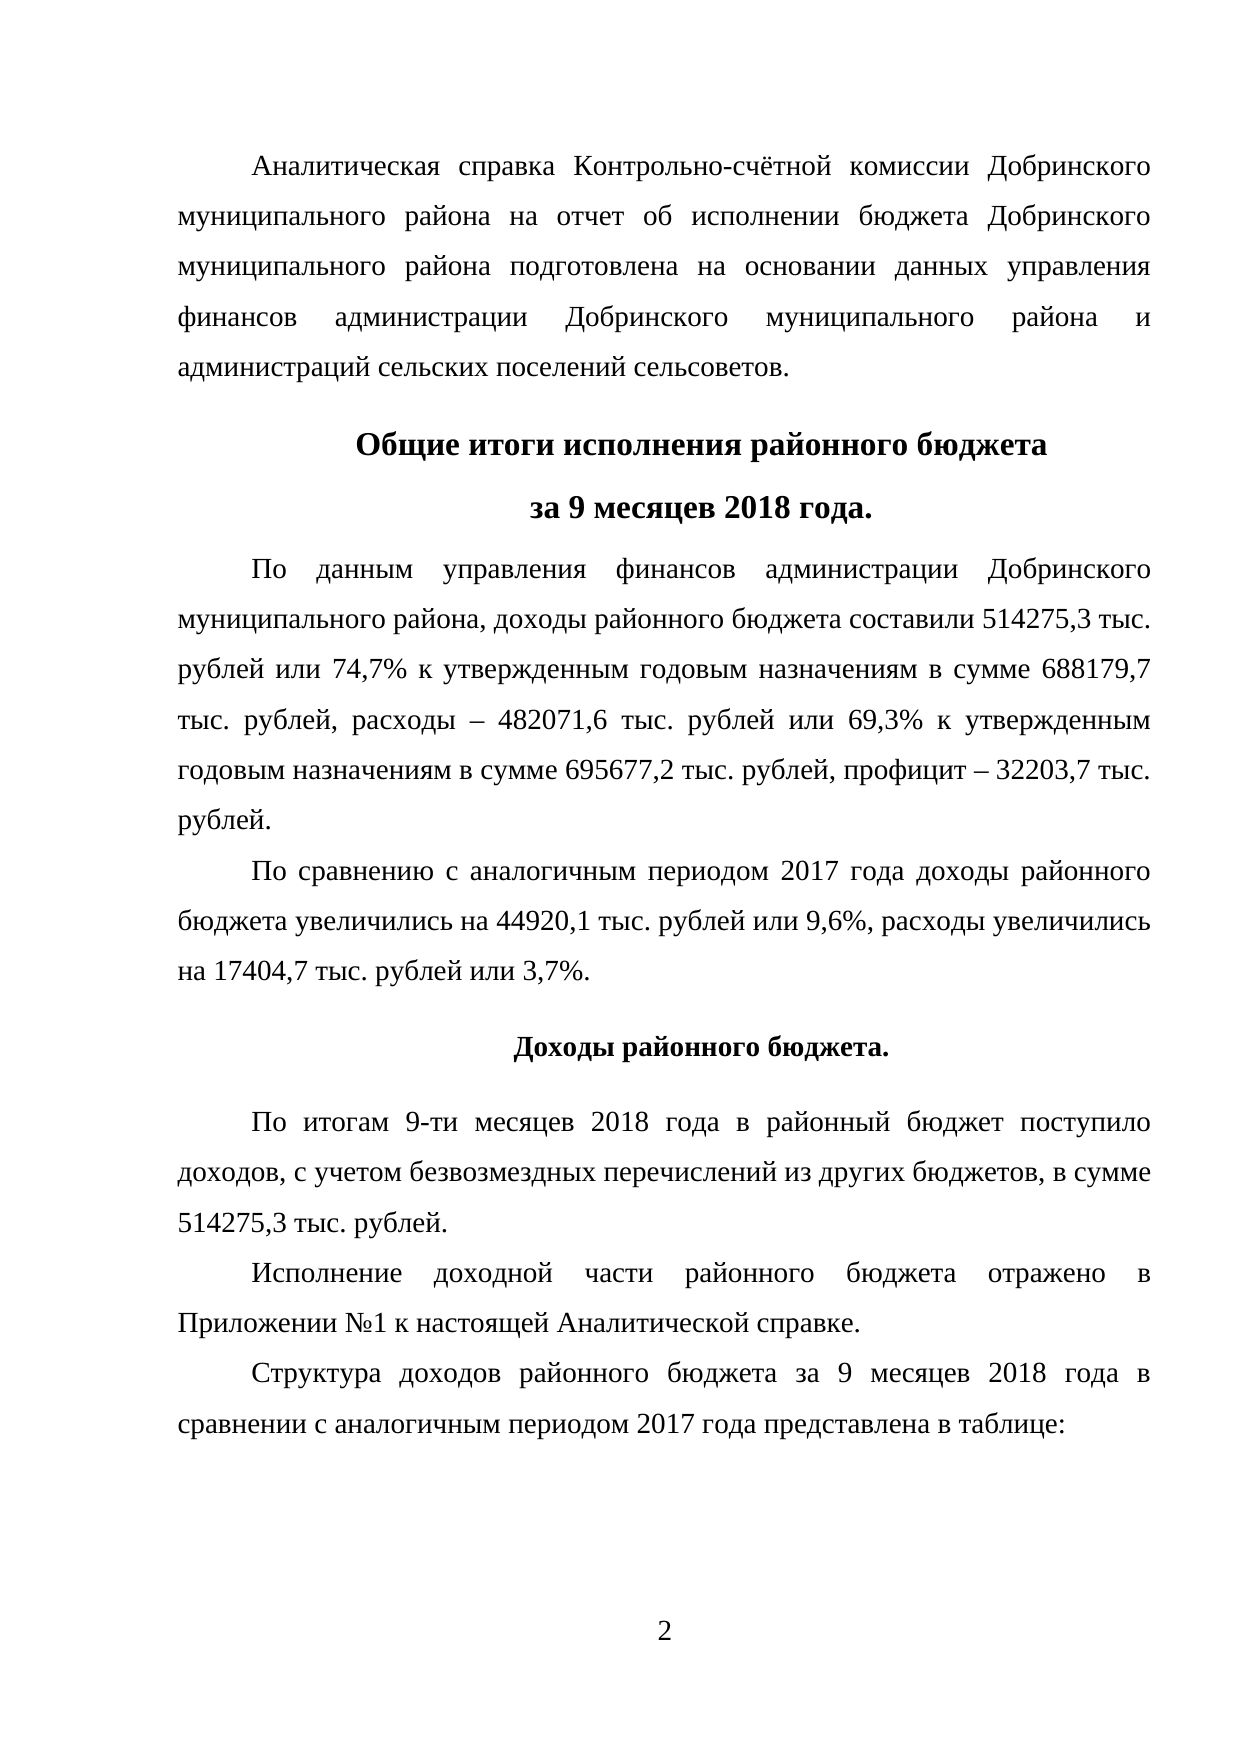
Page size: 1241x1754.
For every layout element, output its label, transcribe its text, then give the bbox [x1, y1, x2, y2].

text По сравнению с аналогичным периодом 2017 года доходы районного бюджета увеличились на 44920,1 тыс. рублей или 9,6%, расходы увеличились на 17404,7 тыс. рублей или 3,7%. [177, 853, 1152, 987]
text Общие итоги исполнения районного бюджета [177, 424, 1152, 463]
text По данным управления финансов администрации Добринского муниципального района, доходы районного бюджета составили 514275,3 тыс. рублей или 74,7% к утвержденным годовым назначениям в сумме 688179,7 тыс. рублей, расходы – 482071,6 тыс. рублей или 69,3% к утвержденным годовым назначениям в сумме 695677,2 тыс. рублей, профицит – 32203,7 тыс. рублей. [177, 551, 1152, 836]
text Аналитическая справка Контрольно-счётной комиссии Добринского муниципального района на отчет об исполнении бюджета Добринского муниципального района подготовлена на основании данных управления финансов администрации Добринского муниципального района и администраций сельских поселений сельсоветов. [177, 148, 1152, 382]
text за 9 месяцев 2018 года. [177, 488, 1152, 526]
text Доходы районного бюджета. [177, 1029, 1152, 1062]
text Структура доходов районного бюджета за 9 месяцев 2018 года в сравнении с аналогичным периодом 2017 года представлена в таблице: [177, 1356, 1152, 1439]
text Исполнение доходной части районного бюджета отражено в Приложении №1 к настоящей Аналитической справке. [177, 1255, 1152, 1339]
text По итогам 9-ти месяцев 2018 года в районный бюджет поступило доходов, с учетом безвозмездных перечислений из других бюджетов, в сумме 514275,3 тыс. рублей. [177, 1104, 1152, 1238]
